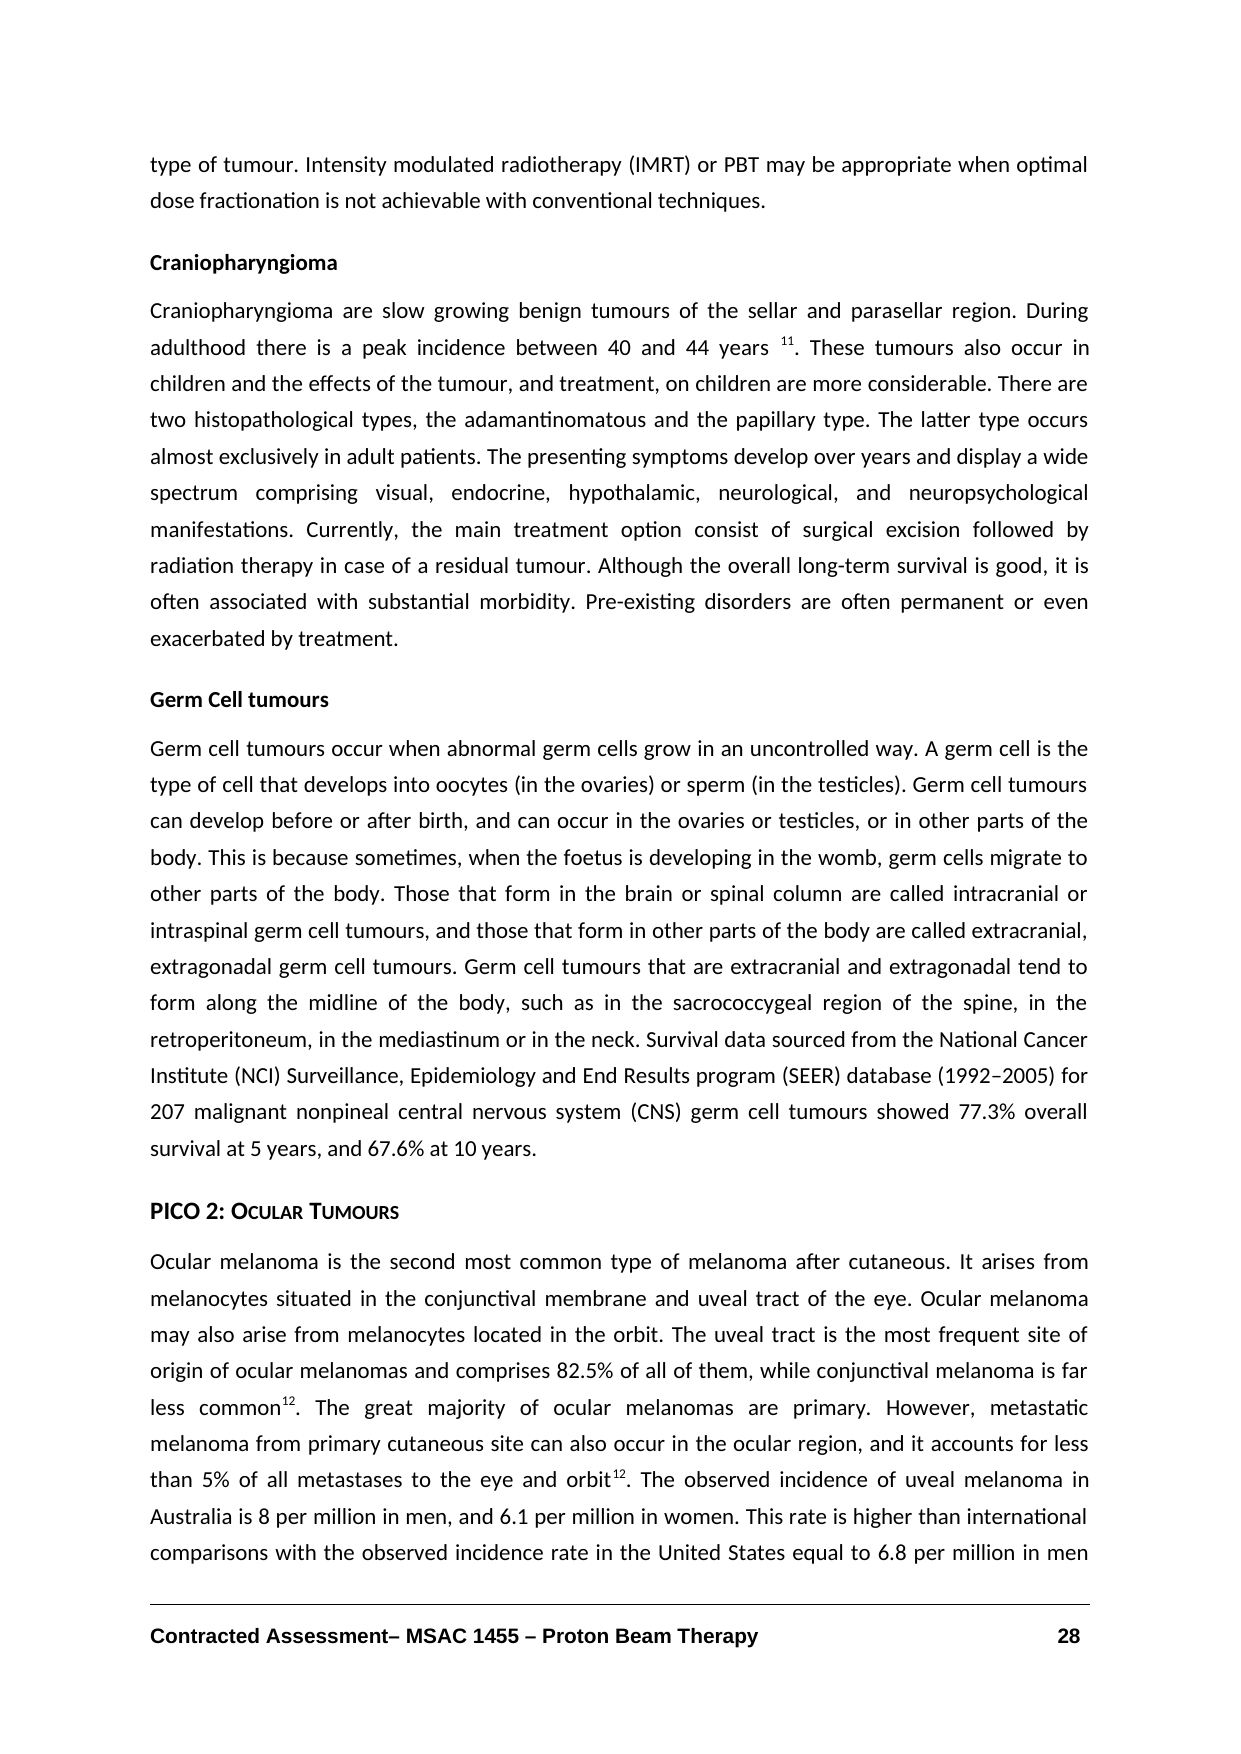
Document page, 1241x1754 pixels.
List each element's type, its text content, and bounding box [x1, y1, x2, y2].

text Germ cell tumours occur when abnormal germ cells grow in an uncontrolled way. A germ cell is the type of cell that develops into oocytes (in the ovaries) or sperm (in the testicles). Germ cell tumours can develop before or after birth, and can occur in the ovaries or testicles, or in other parts of the body. This is because sometimes, when the foetus is developing in the womb, germ cells migrate to other parts of the body. Those that form in the brain or spinal column are called intracranial or intraspinal germ cell tumours, and those that form in other parts of the body are called extracranial, extragonadal germ cell tumours. Germ cell tumours that are extracranial and extragonadal tend to form along the midline of the body, such as in the sacrococcygeal region of the spine, in the retroperitoneum, in the mediastinum or in the neck. Survival data sourced from the National Cancer Institute (NCI) Surveillance, Epidemiology and End Results program (SEER) database (1992–2005) for 207 malignant nonpineal central nervous system (CNS) germ cell tumours showed 77.3% overall survival at 5 years, and 67.6% at 10 years. [150, 734, 1090, 1162]
text Craniopharyngioma are slow growing benign tumours of the sellar and parasellar region. During adulthood there is a peak incidence between 40 and 44 years 11. These tumours also occur in children and the effects of the tumour, and treatment, on children are more considerable. There are two histopathological types, the adamantinomatous and the papillary type. The latter type occurs almost exclusively in adult patients. The presenting symptoms develop over years and display a wide spectrum comprising visual, endocrine, hypothalamic, neurological, and neuropsychological manifestations. Currently, the main treatment option consist of surgical excision followed by radiation therapy in case of a residual tumour. Although the overall long-term survival is good, it is often associated with substantial morbidity. Pre-existing disorders are often permanent or even exacerbated by treatment. [150, 297, 1090, 652]
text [150, 150, 1090, 214]
subtitle PICO 2: Ocular Tumours [150, 1195, 1090, 1226]
subtitle Craniopharyngioma [150, 248, 1090, 276]
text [150, 1247, 1090, 1566]
subtitle Germ Cell tumours [150, 685, 1090, 713]
